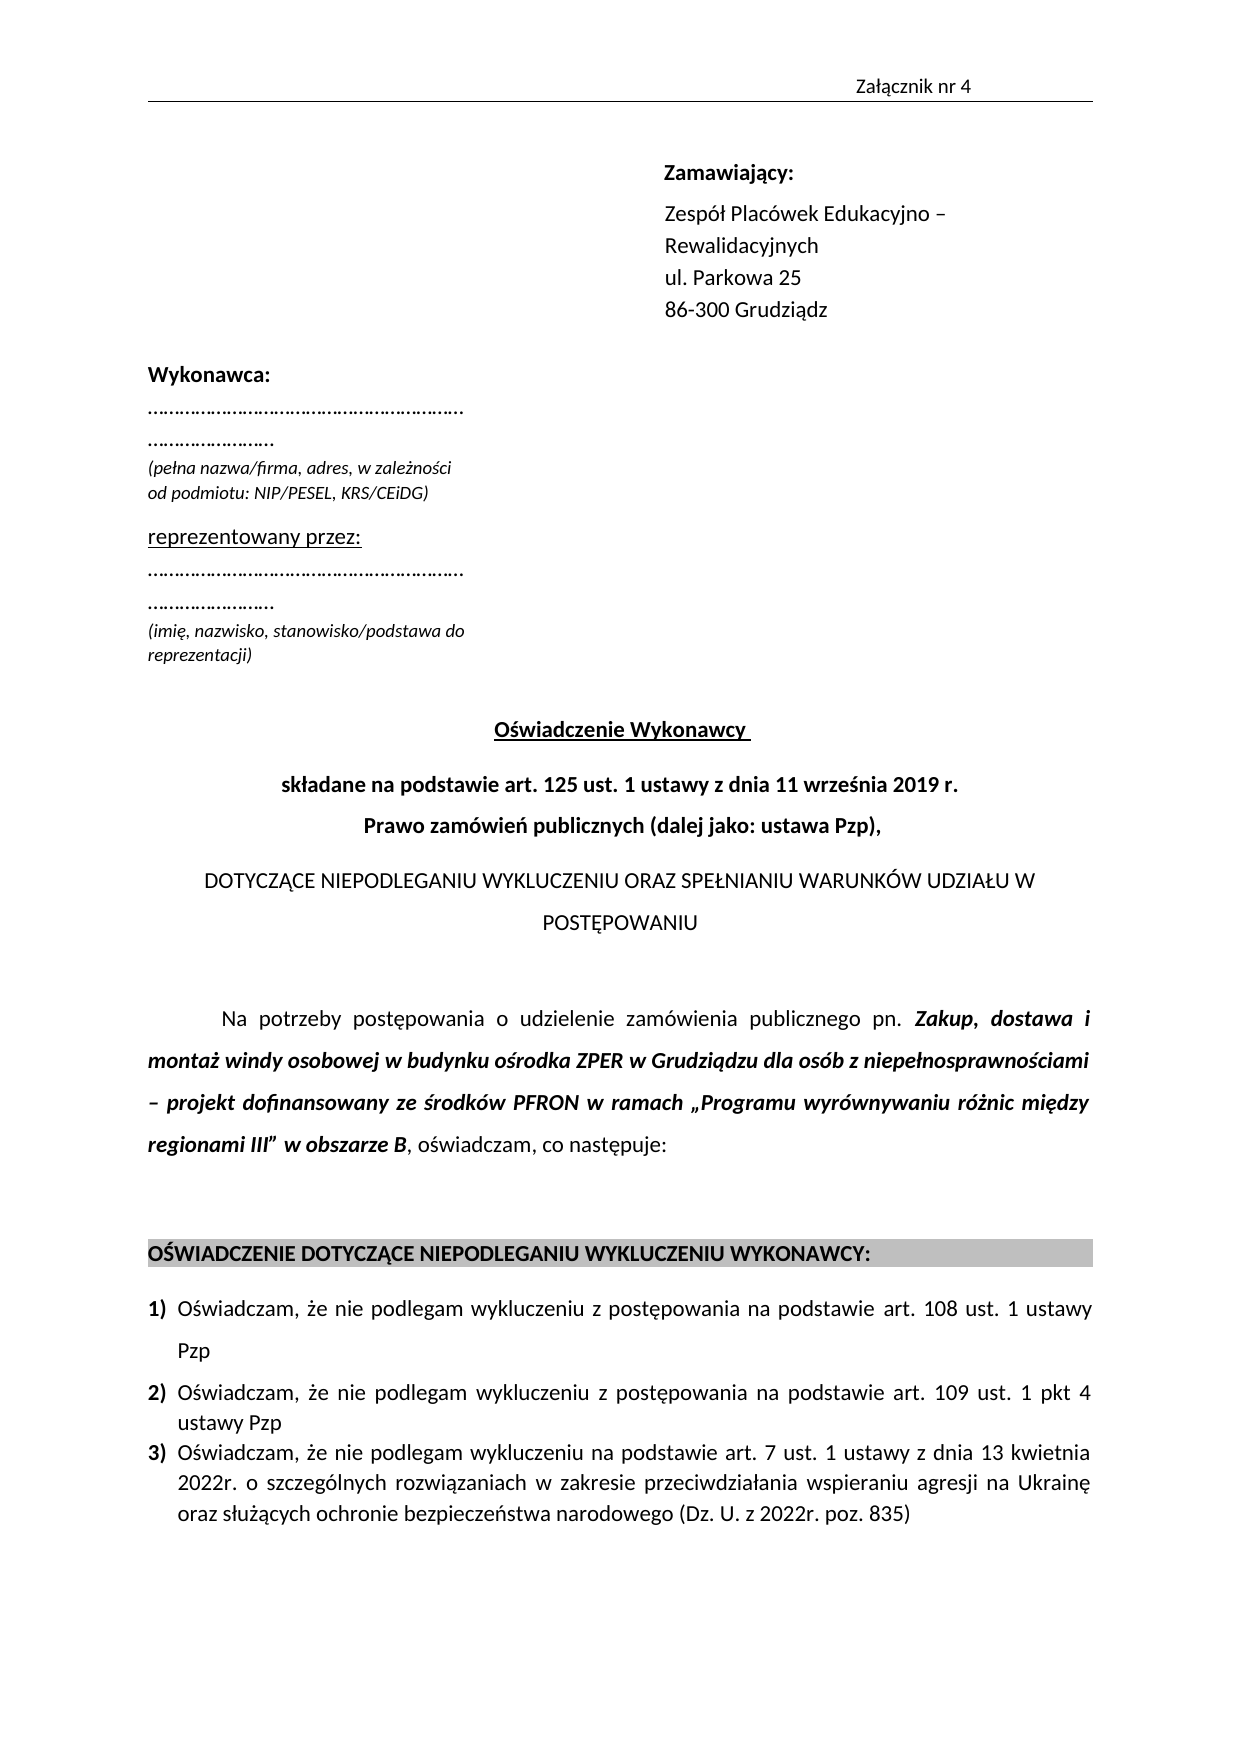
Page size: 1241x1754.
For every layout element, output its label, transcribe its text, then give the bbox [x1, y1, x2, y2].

text ………………………………………………………………………… [148, 554, 472, 615]
text Zespół Placówek Edukacyjno – Rewalidacyjnych [664, 199, 1093, 259]
text składane na podstawie art. 125 ust. 1 ustawy z dnia 11 września 2019 r. [148, 770, 1093, 798]
text (pełna nazwa/firma, adres, w zależności od podmiotu: NIP/PESEL, KRS/CEiDG) [148, 456, 472, 504]
text Wykonawca: [148, 360, 1093, 388]
text reprezentowany przez: [148, 522, 1093, 550]
list Oświadczam, że nie podlegam wykluczeniu z postępowania na podstawie art. 109 ust. 1 pkt 4 ustawy Pzp [148, 1378, 1093, 1436]
list Oświadczam, że nie podlegam wykluczeniu z postępowania na podstawie art. 108 ust. 1 ustawy Pzp [148, 1294, 1093, 1364]
text Na potrzeby postępowania o udzielenie zamówienia publicznego pn. Zakup, dostawa i montaż windy osobowej w budynku ośrodka ZPER w Grudziądzu dla osób z niepełnosprawnościami – projekt dofinansowany ze środków PFRON w ramach „Programu wyrównywaniu różnic między regionami III” w obszarze B, oświadczam, co następuje: [148, 1004, 1093, 1158]
text DOTYCZĄCE NIEPODLEGANIU WYKLUCZENIU ORAZ SPEŁNIANIU WARUNKÓW UDZIAŁU W POSTĘPOWANIU [148, 866, 1093, 936]
text ul. Parkowa 25 [664, 263, 1093, 291]
text Prawo zamówień publicznych (dalej jako: ustawa Pzp), [148, 812, 1093, 840]
text Zamawiający: [590, 158, 1093, 186]
list Oświadczam, że nie podlegam wykluczeniu na podstawie art. 7 ust. 1 ustawy z dnia 13 kwietnia 2022r. o szczególnych rozwiązaniach w zakresie przeciwdziałania wspieraniu agresji na Ukrainę oraz służących ochronie bezpieczeństwa narodowego (Dz. U. z 2022r. poz. 835) [148, 1438, 1093, 1527]
text (imię, nazwisko, stanowisko/podstawa do reprezentacji) [148, 619, 472, 667]
text Oświadczenie Wykonawcy [148, 715, 1093, 743]
text 86-300 Grudziądz [664, 295, 1093, 323]
text OŚWIADCZENIE DOTYCZĄCE NIEPODLEGANIU WYKLUCZENIU WYKONAWCY: [148, 1239, 1093, 1267]
text ………………………………………………………………………… [148, 392, 472, 452]
